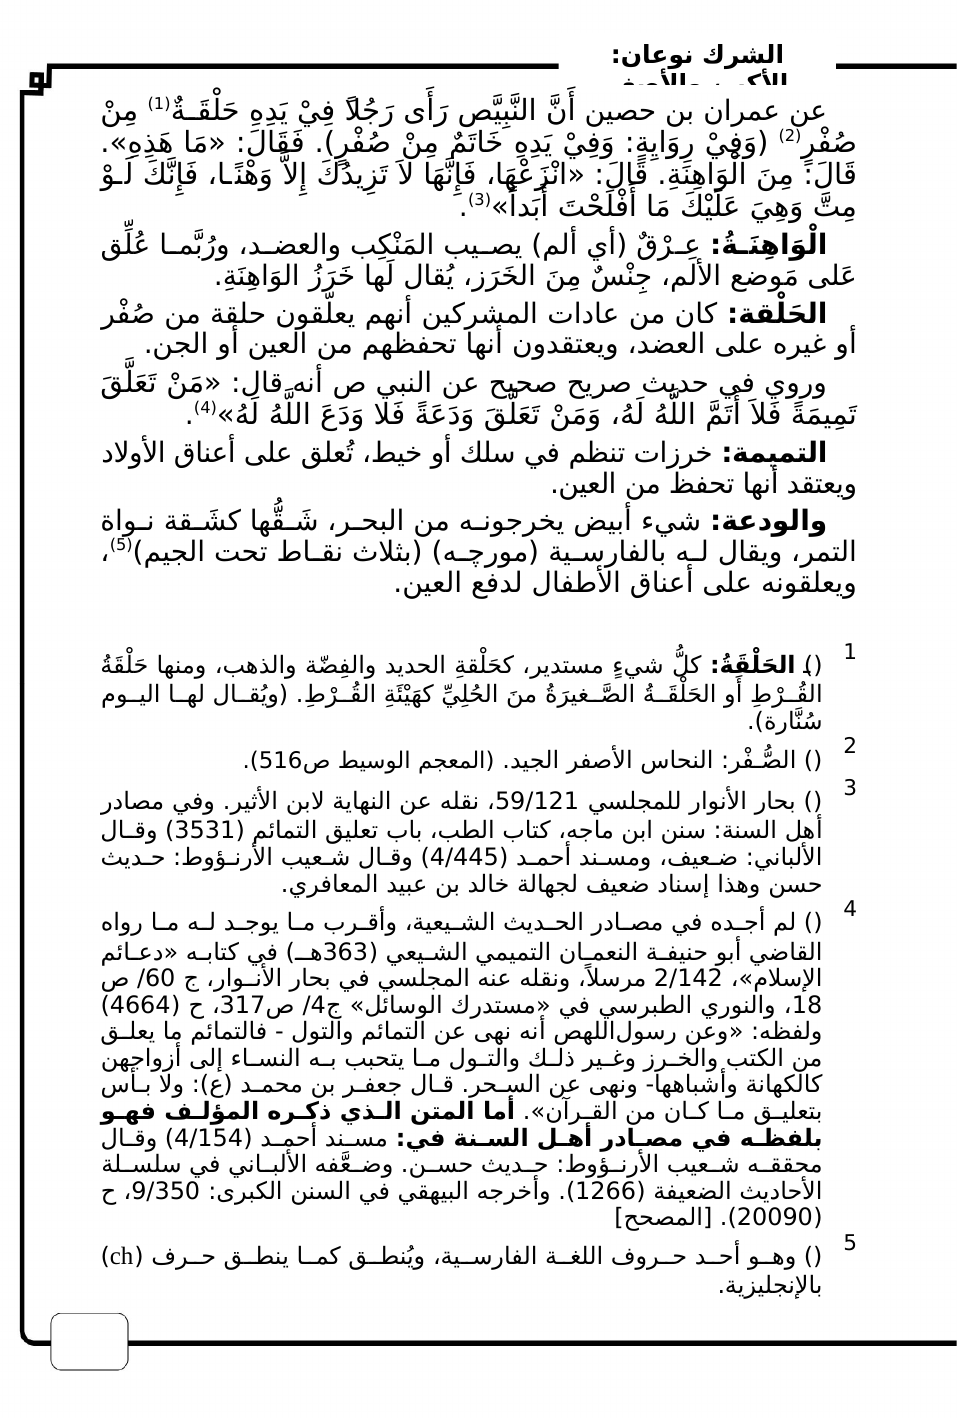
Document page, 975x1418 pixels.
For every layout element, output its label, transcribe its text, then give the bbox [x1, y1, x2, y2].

text والودعة: شيء أبيض يخرجونه من البحر، شَقُّها كشَقة نواة التمر، ويقال له بالفارسية (مورچه) (بثلاث نقاط تحت الجيم)()، ويعلقونه على أعناق الأطفال لدفع العين. [100, 506, 857, 599]
text عن عمران بن حصين أَنَّ النَّبِيَّص رَأَى رَجُلاً فِيْ یَدِهِ حَلْقَةٌ() مِنْ صُفْرٍ() (وَفِيْ رِوَایِةٍ: وَفِيْ یَدِهِ خَاتَمٌ مِنْ صُفْرٍ). فَقَالَ: «مَا هَذِهِ». قَالَ: مِنَ الْوَاهِنَةِ. قَالَ: «انْزَعْهَا، فَإِنَّهَا لاَ تَزِیدُكَ إِلاَّ وَهْنًا، فَإِنَّكَ لَوْ مِتَّ وَهِيَ عَلَیْكَ مَا أَفْلَحْتَ أَبَداً»(). [100, 94, 857, 223]
picture [0, 0, 957, 1418]
text الحَلْقة: كان من عادات المشركين أنهم يعلّقون حلقة من صُفْر أو غيره على العضد، ويعتقدون أنها تحفظهم من العين أو الجن. [100, 298, 857, 360]
text الْوَاهِنَةُ: عِرْقٌ (أي ألم) يصيب المَنْكِب والعضد، ورُبَّما عُلِّق عَلى مَوضع الألم، جِنْسٌ مِنَ الخَرَز، يُقال لَها خَرَزُ الوَاهِنَةِ. [100, 230, 857, 292]
text التميمة: خرزات تنظم في سلك أو خيط، تُعلق على أعناق الأولاد ويعتقد أنها تحفظ من العين. [100, 437, 857, 499]
text وروي في حديث صريح صحيح عن النبي ص أنه قال: «مَنْ تَعَلَّقَ تَمِیمَةً فَلاَ أَتَمَّ اللَّهُ لَهُ، وَمَنْ تَعَلَّقَ وَدَعَةً فَلا وَدَعَ اللَّهُ لَهُ»(). [100, 367, 857, 431]
